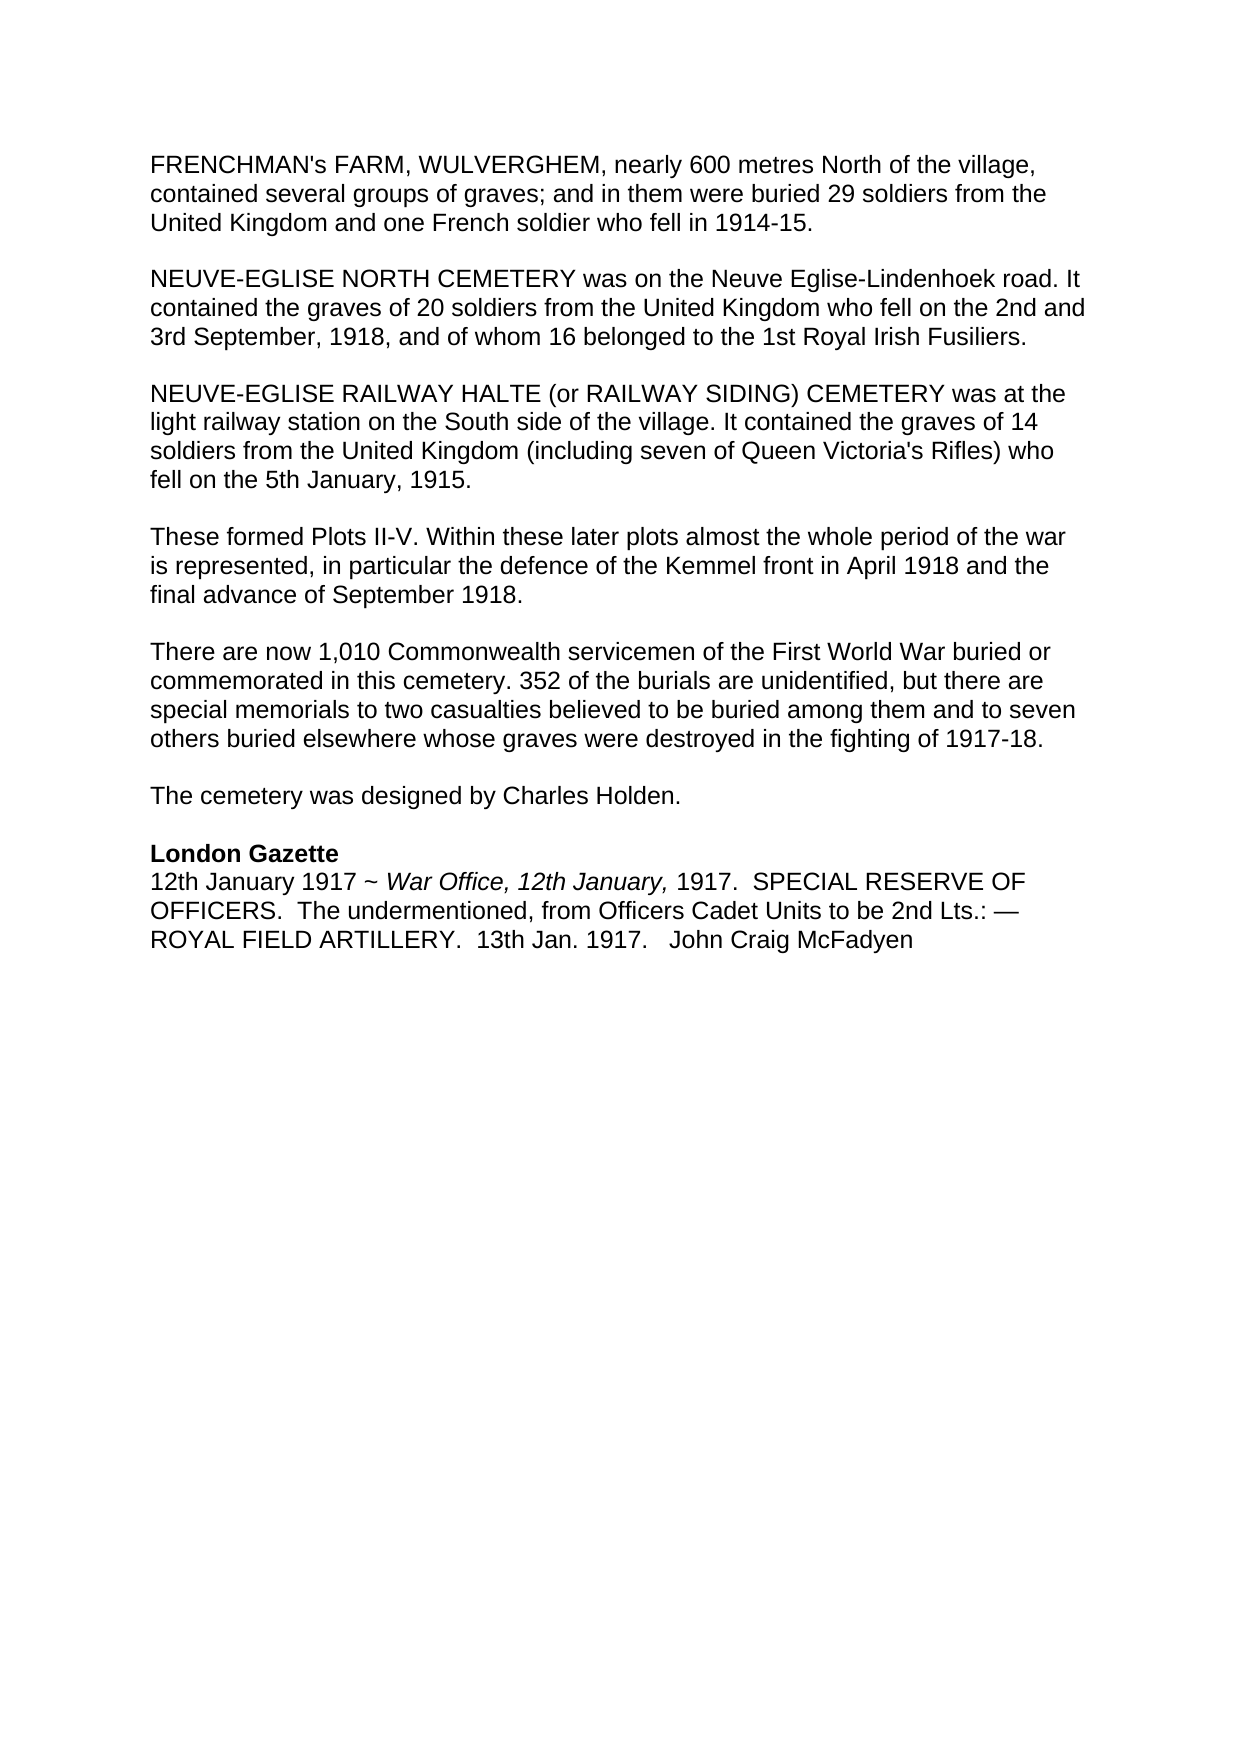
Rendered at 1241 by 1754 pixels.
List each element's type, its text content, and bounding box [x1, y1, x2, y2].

text NEUVE-EGLISE RAILWAY HALTE (or RAILWAY SIDING) CEMETERY was at the light railway station on the South side of the village. It contained the graves of 14 soldiers from the United Kingdom (including seven of Queen Victoria's Rifles) who fell on the 5th January, 1915. These formed Plots II-V. Within these later plots almost the whole period of the war is represented, in particular the defence of the Kemmel front in April 1918 and the final advance of September 1918. There are now 1,010 Commonwealth servicemen of the First World War buried or commemorated in this cemetery. 352 of the burials are unidentified, but there are special memorials to two casualties believed to be buried among them and to seven others buried elsewhere whose graves were destroyed in the fighting of 1917-18. The cemetery was designed by Charles Holden. [150, 378, 1090, 810]
text 12th January 1917 ~ War Office, 12th January, 1917. SPECIAL RESERVE OF OFFICERS. The undermentioned, from Officers Cadet Units to be 2nd Lts.: — [150, 867, 1090, 925]
text FRENCHMAN's FARM, WULVERGHEM, nearly 600 metres North of the village, contained several groups of graves; and in them were buried 29 soldiers from the United Kingdom and one French soldier who fell in 1914-15. [150, 150, 1090, 264]
text London Gazette [150, 838, 1090, 867]
text NEUVE-EGLISE NORTH CEMETERY was on the Neuve Eglise-Lindenhoek road. It contained the graves of 20 soldiers from the United Kingdom who fell on the 2nd and 3rd September, 1918, and of whom 16 belonged to the 1st Royal Irish Fusiliers. [150, 264, 1090, 378]
text ROYAL FIELD ARTILLERY. 13th Jan. 1917. John Craig McFadyen [150, 925, 1090, 953]
